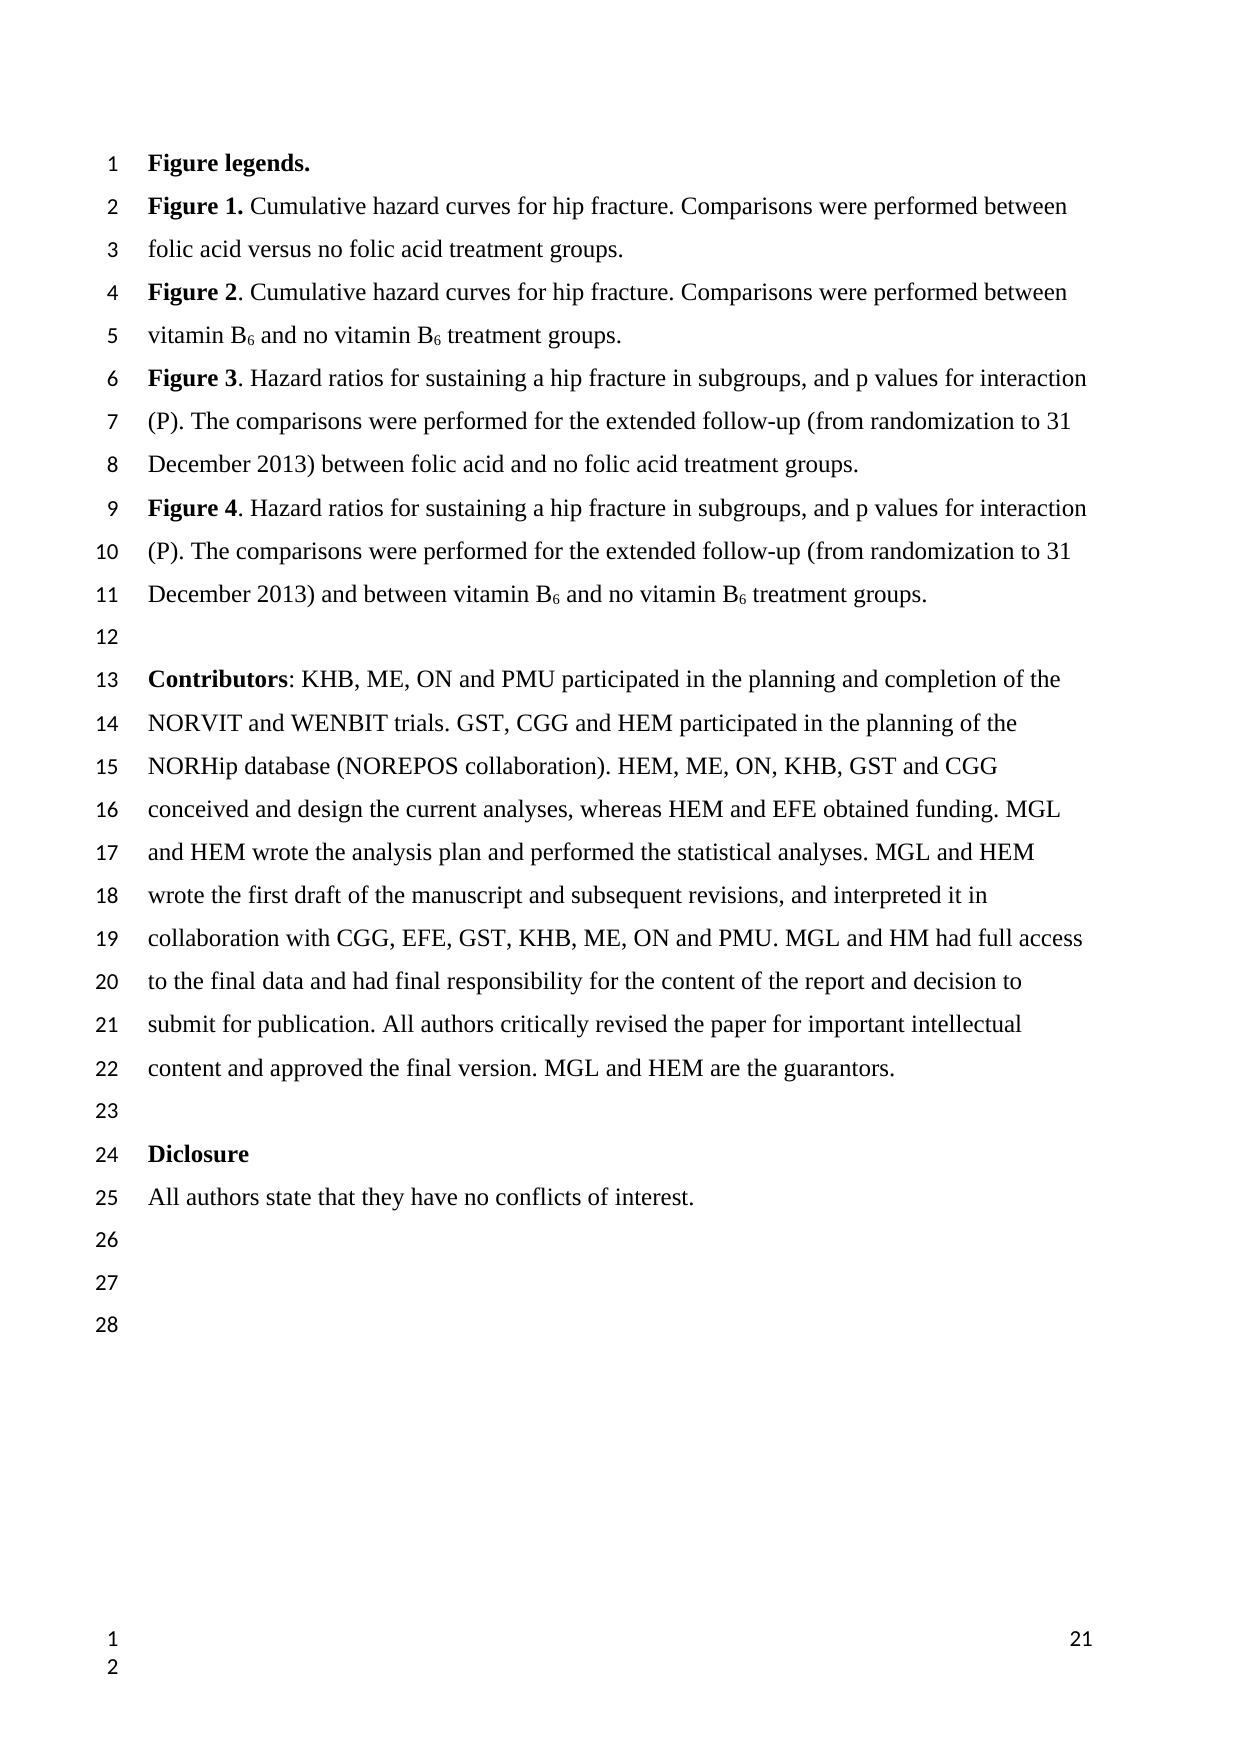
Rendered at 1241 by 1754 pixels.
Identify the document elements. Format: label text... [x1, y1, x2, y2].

text Figure 4. Hazard ratios for sustaining a hip fracture in subgroups, and p values for interaction (P). The comparisons were performed for the extended follow-up (from randomization to 31 December 2013) and between vitamin B6 and no vitamin B6 treatment groups. [148, 493, 1092, 608]
text Figure legends. [148, 148, 1092, 176]
text All authors state that they have no conflicts of interest. [148, 1182, 1092, 1211]
text Figure 3. Hazard ratios for sustaining a hip fracture in subgroups, and p values for interaction (P). The comparisons were performed for the extended follow-up (from randomization to 31 December 2013) between folic acid and no folic acid treatment groups. [148, 363, 1092, 478]
text Contributors: KHB, ME, ON and PMU participated in the planning and completion of the NORVIT and WENBIT trials. GST, CGG and HEM participated in the planning of the NORHip database (NOREPOS collaboration). HEM, ME, ON, KHB, GST and CGG conceived and design the current analyses, whereas HEM and EFE obtained funding. MGL and HEM wrote the analysis plan and performed the statistical analyses. MGL and HEM wrote the first draft of the manuscript and subsequent revisions, and interpreted it in collaboration with CGG, EFE, GST, KHB, ME, ON and PMU. MGL and HM had full access to the final data and had final responsibility for the content of the report and decision to submit for publication. All authors critically revised the paper for important intellectual content and approved the final version. MGL and HEM are the guarantors. [148, 664, 1092, 1081]
text Figure 2. Cumulative hazard curves for hip fracture. Comparisons were performed between vitamin B6 and no vitamin B6 treatment groups. [148, 277, 1092, 349]
text Diclosure [148, 1139, 1092, 1168]
text Figure 1. Cumulative hazard curves for hip fracture. Comparisons were performed between folic acid versus no folic acid treatment groups. [148, 191, 1092, 263]
